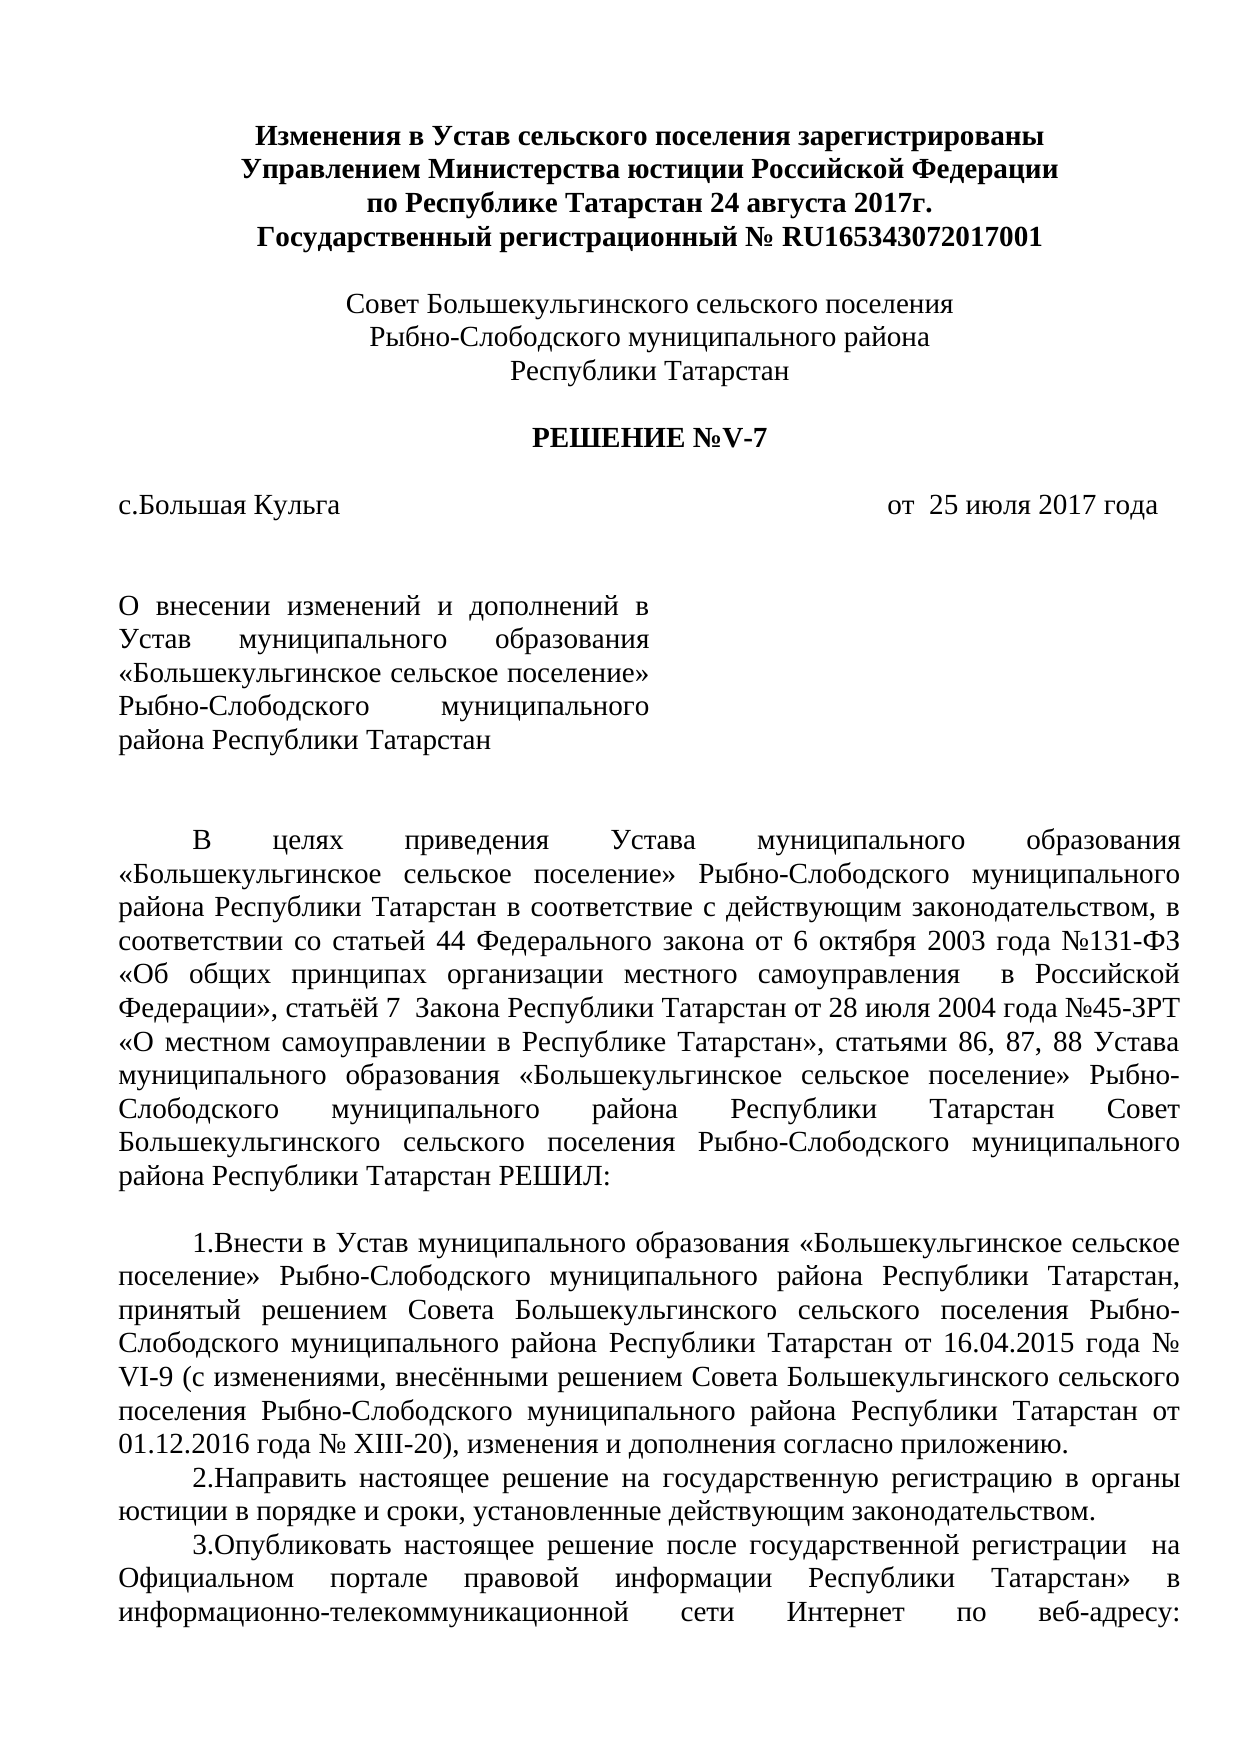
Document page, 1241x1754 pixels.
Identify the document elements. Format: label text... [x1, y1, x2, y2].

text Управлением Министерства юстиции Российской Федерации [118, 152, 1181, 185]
text 2.Направить настоящее решение на государственную регистрацию в органы юстиции в порядке и сроки, установленные действующим законодательством. [118, 1460, 1181, 1527]
text Республики Татарстан [118, 353, 1181, 386]
text О внесении изменений и дополнений в Устав муниципального образования «Большекульгинское сельское поселение» Рыбно-Слободского муниципального района Республики Татарстан [118, 588, 650, 755]
text Государственный регистрационный № RU165343072017001 [118, 219, 1181, 252]
text Изменения в Устав сельского поселения зарегистрированы [118, 118, 1181, 152]
text РЕШЕНИЕ №V-7 [118, 420, 1181, 453]
text 1.Внести в Устав муниципального образования «Большекульгинское сельское поселение» Рыбно-Слободского муниципального района Республики Татарстан, принятый решением Совета Большекульгинского сельского поселения Рыбно-Слободского муниципального района Республики Татарстан от 16.04.2015 года № VI-9 (с изменениями, внесёнными решением Совета Большекульгинского сельского поселения Рыбно-Слободского муниципального района Республики Татарстан от 01.12.2016 года № ХIII-20), изменения и дополнения согласно приложению. [118, 1225, 1181, 1460]
text Совет Большекульгинского сельского поселения [118, 286, 1181, 319]
text Рыбно-Слободского муниципального района [118, 319, 1181, 353]
text В целях приведения Устава муниципального образования «Большекульгинское сельское поселение» Рыбно-Слободского муниципального района Республики Татарстан в соответствие с действующим законодательством, в соответствии со статьей 44 Федерального закона от 6 октября 2003 года №131-ФЗ «Об общих принципах организации местного самоуправления в Российской Федерации», статьёй 7 Закона Республики Татарстан от 28 июля 2004 года №45-ЗРТ «О местном самоуправлении в Республике Татарстан», статьями 86, 87, 88 Устава муниципального образования «Большекульгинское сельское поселение» Рыбно-Слободского муниципального района Республики Татарстан Совет Большекульгинского сельского поселения Рыбно-Слободского муниципального района Республики Татарстан РЕШИЛ: [118, 822, 1181, 1191]
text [118, 1527, 1181, 1627]
text по Республике Татарстан 24 августа 2017г. [118, 185, 1181, 219]
text с.Большая Кульга от 25 июля 2017 года [118, 487, 1181, 521]
